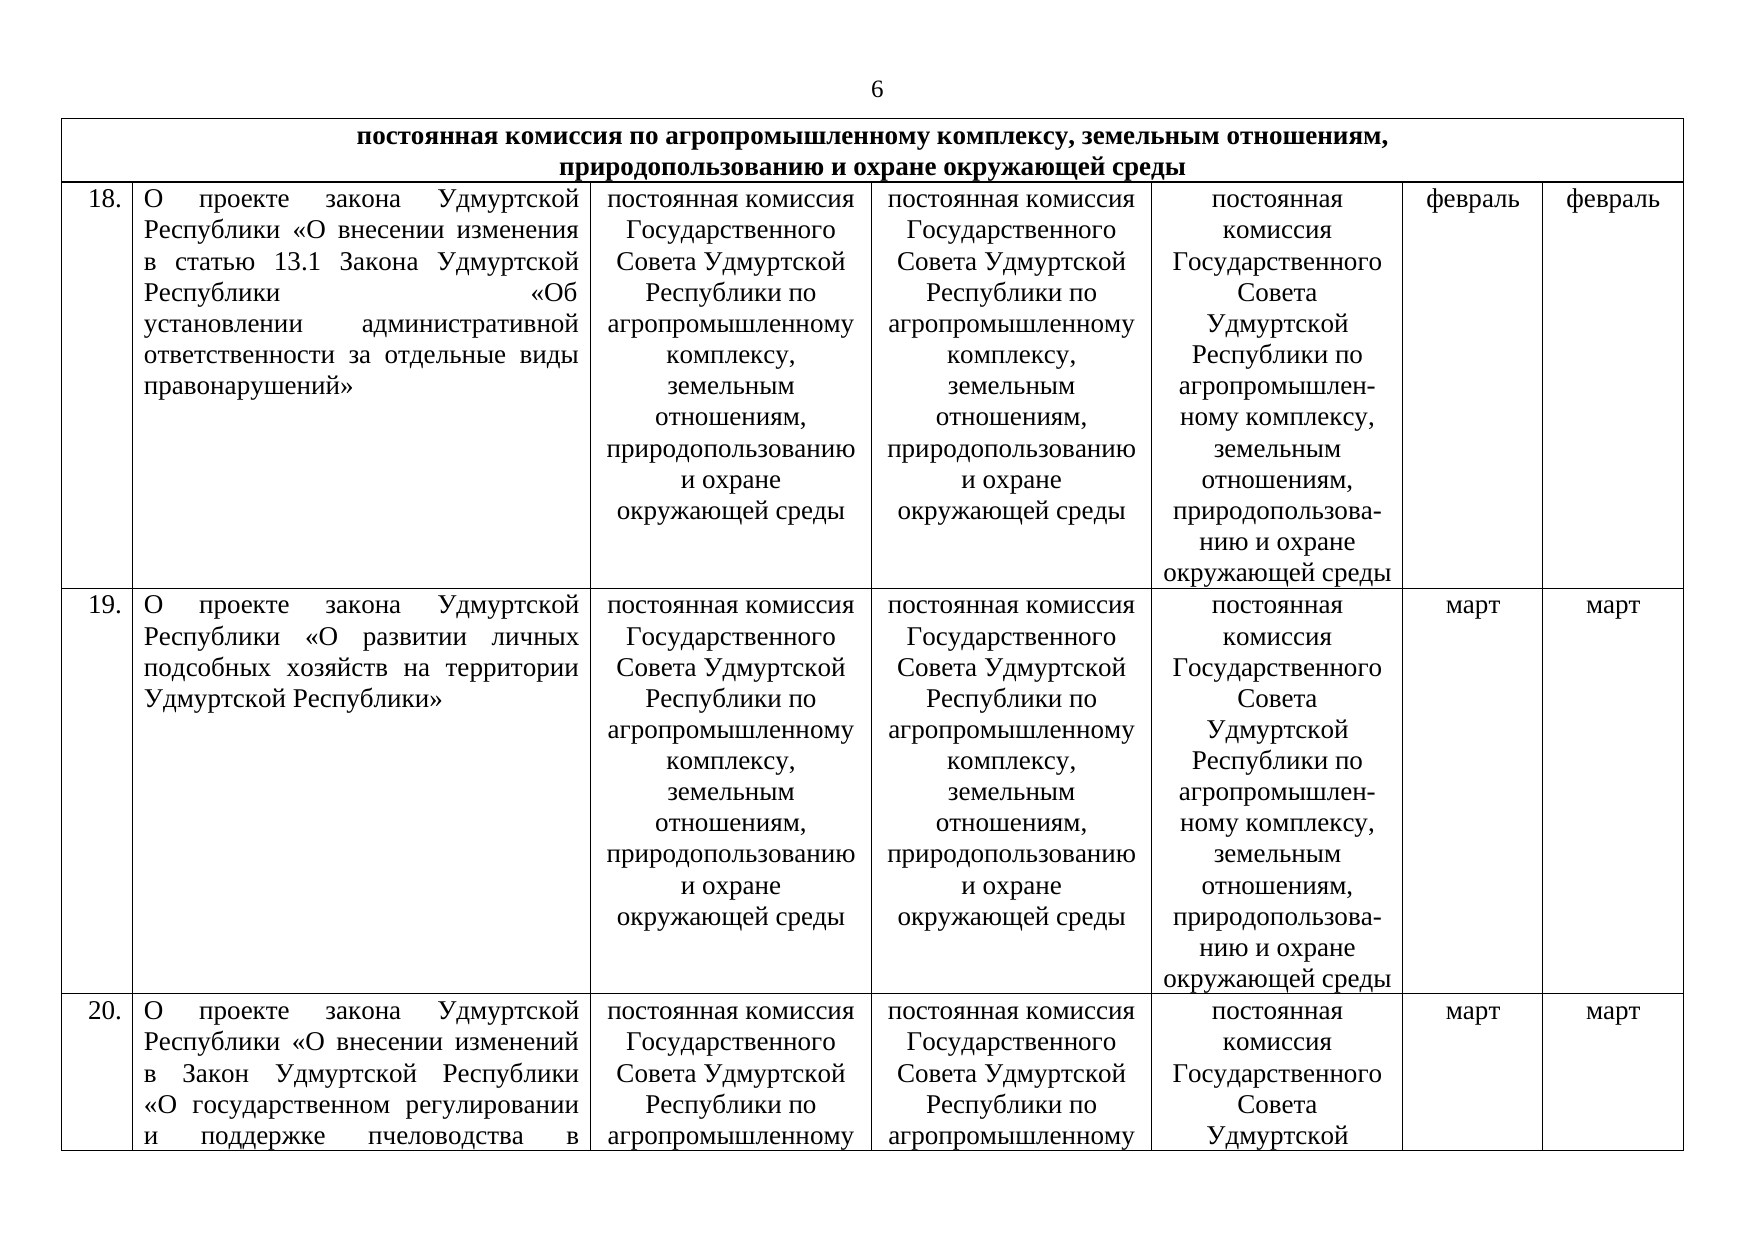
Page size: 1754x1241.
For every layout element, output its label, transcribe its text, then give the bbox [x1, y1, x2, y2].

table_cell [62, 589, 132, 993]
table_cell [1152, 994, 1402, 1150]
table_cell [133, 994, 590, 1150]
table_cell постоянная комиссия по агропромышленному комплексу, земельным отношениям, природопользованию и охране окружающей среды [62, 119, 1683, 181]
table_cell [591, 994, 871, 1150]
table_cell март [1403, 589, 1542, 993]
table_cell февраль [1403, 183, 1542, 587]
table_cell март [1543, 994, 1683, 1150]
table_cell февраль [1543, 183, 1683, 587]
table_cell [872, 994, 1151, 1150]
table_cell О проекте закона Удмуртской Республики «О внесении изменения в статью 13.1 Закона Удмуртской Республики «Об установлении административной ответственности за отдельные виды правонарушений» [133, 183, 590, 587]
table_cell март [1403, 994, 1542, 1150]
table_cell [62, 994, 132, 1150]
table_cell март [1543, 589, 1683, 993]
table_cell О проекте закона Удмуртской Республики «О развитии личных подсобных хозяйств на территории Удмуртской Республики» [133, 589, 590, 993]
table_cell [62, 183, 132, 587]
